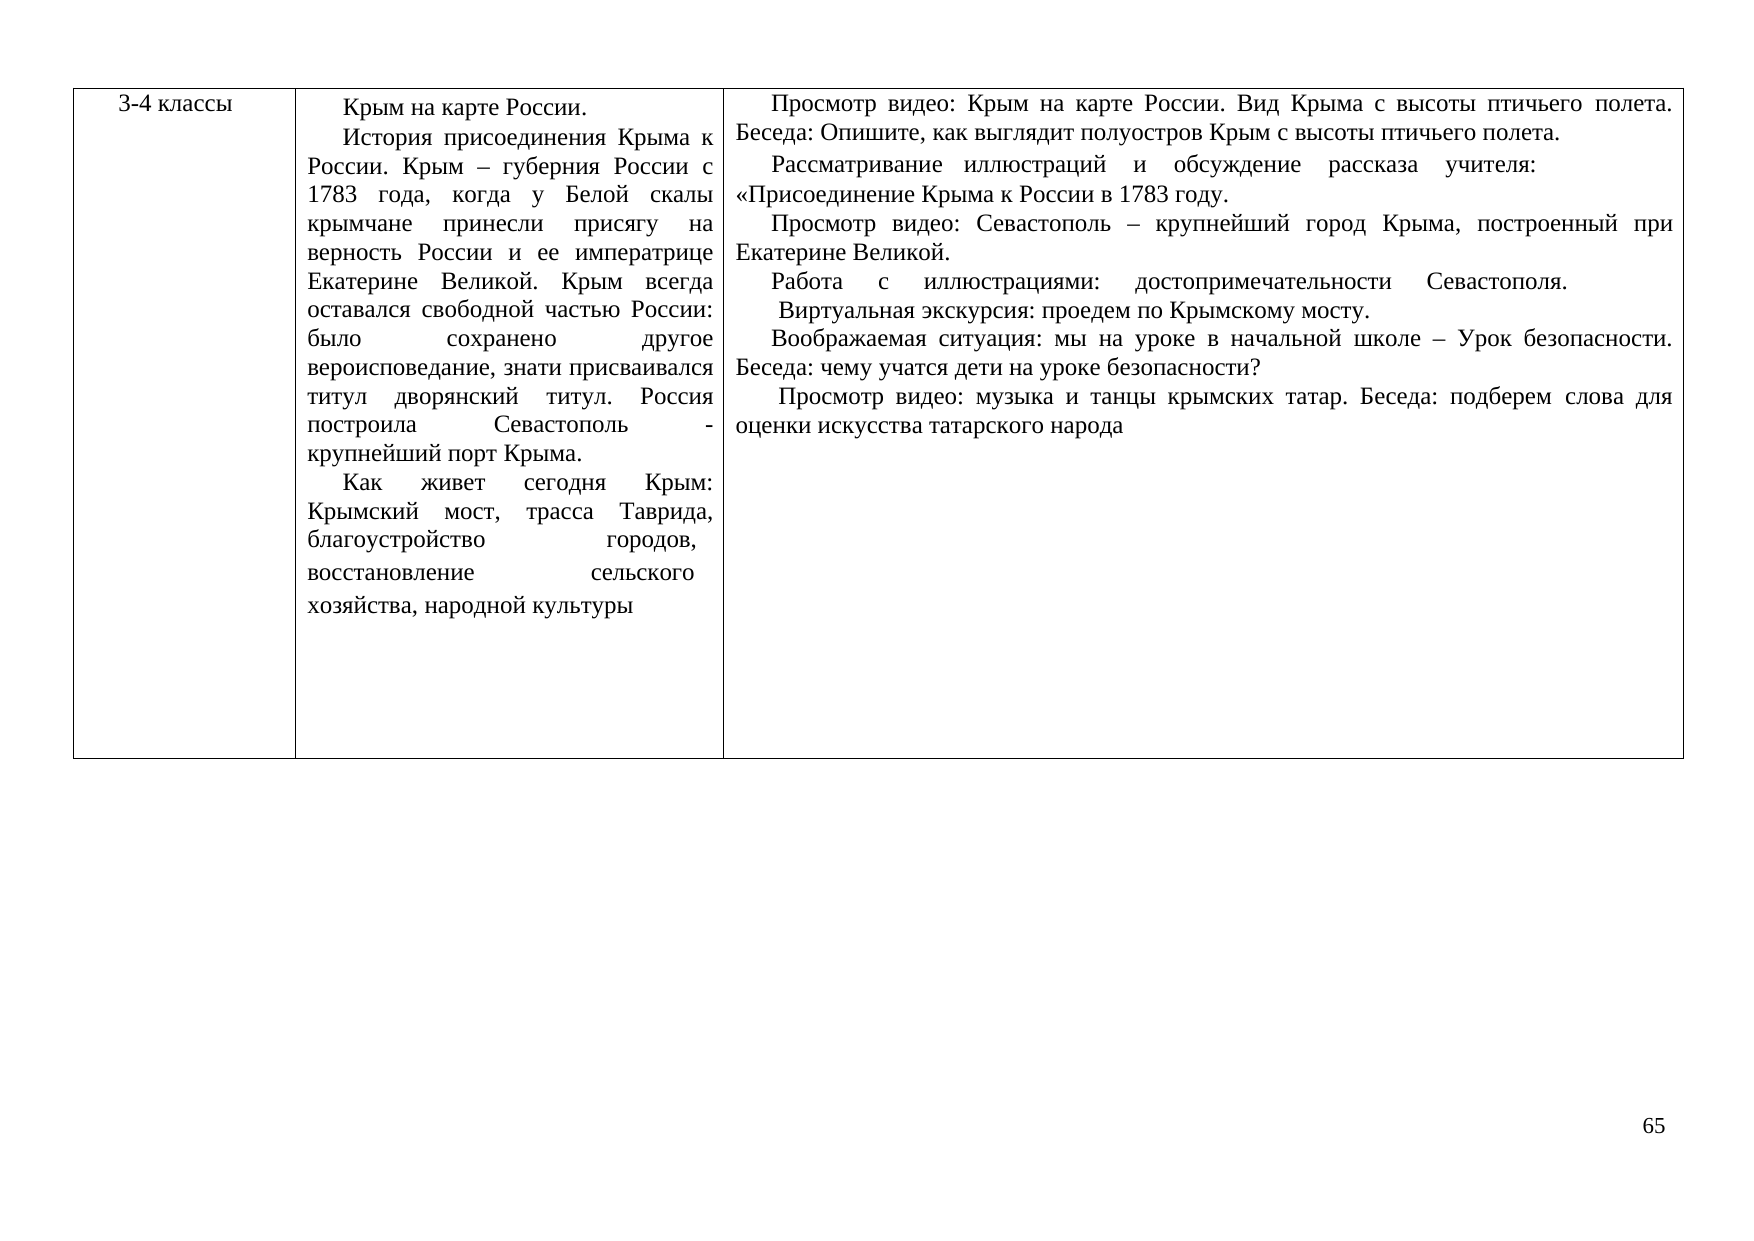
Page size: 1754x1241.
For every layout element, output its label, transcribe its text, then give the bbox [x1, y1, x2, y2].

table_header 3-4 классы [74, 89, 295, 758]
table_header Просмотр видео: Крым на карте России. Вид Крыма с высоты птичьего полета. Беседа: Опишите, как выглядит полуостров Крым с высоты птичьего полета. Рассматривание иллюстраций и обсуждение рассказа учителя: «Присоединение Крыма к России в 1783 году. Просмотр видео: Севастополь – крупнейший город Крыма, построенный при Екатерине Великой. Работа с иллюстрациями: достопримечательности Севастополя. Виртуальная экскурсия: проедем по Крымскому мосту. Воображаемая ситуация: мы на уроке в начальной школе – Урок безопасности. Беседа: чему учатся дети на уроке безопасности? Просмотр видео: музыка и танцы крымских татар. Беседа: подберем слова для оценки искусства татарского народа [724, 89, 1683, 758]
table_header Крым на карте России. История присоединения Крыма к России. Крым – губерния России с 1783 года, когда у Белой скалы крымчане принесли присягу на верность России и ее императрице Екатерине Великой. Крым всегда оставался свободной частью России: было сохранено другое вероисповедание, знати присваивался титул дворянский титул. Россия построила Севастополь - крупнейший порт Крыма. Как живет сегодня Крым: Крымский мост, трасса Таврида, благоустройство городов, восстановление сельского хозяйства, народной культуры [296, 89, 723, 758]
